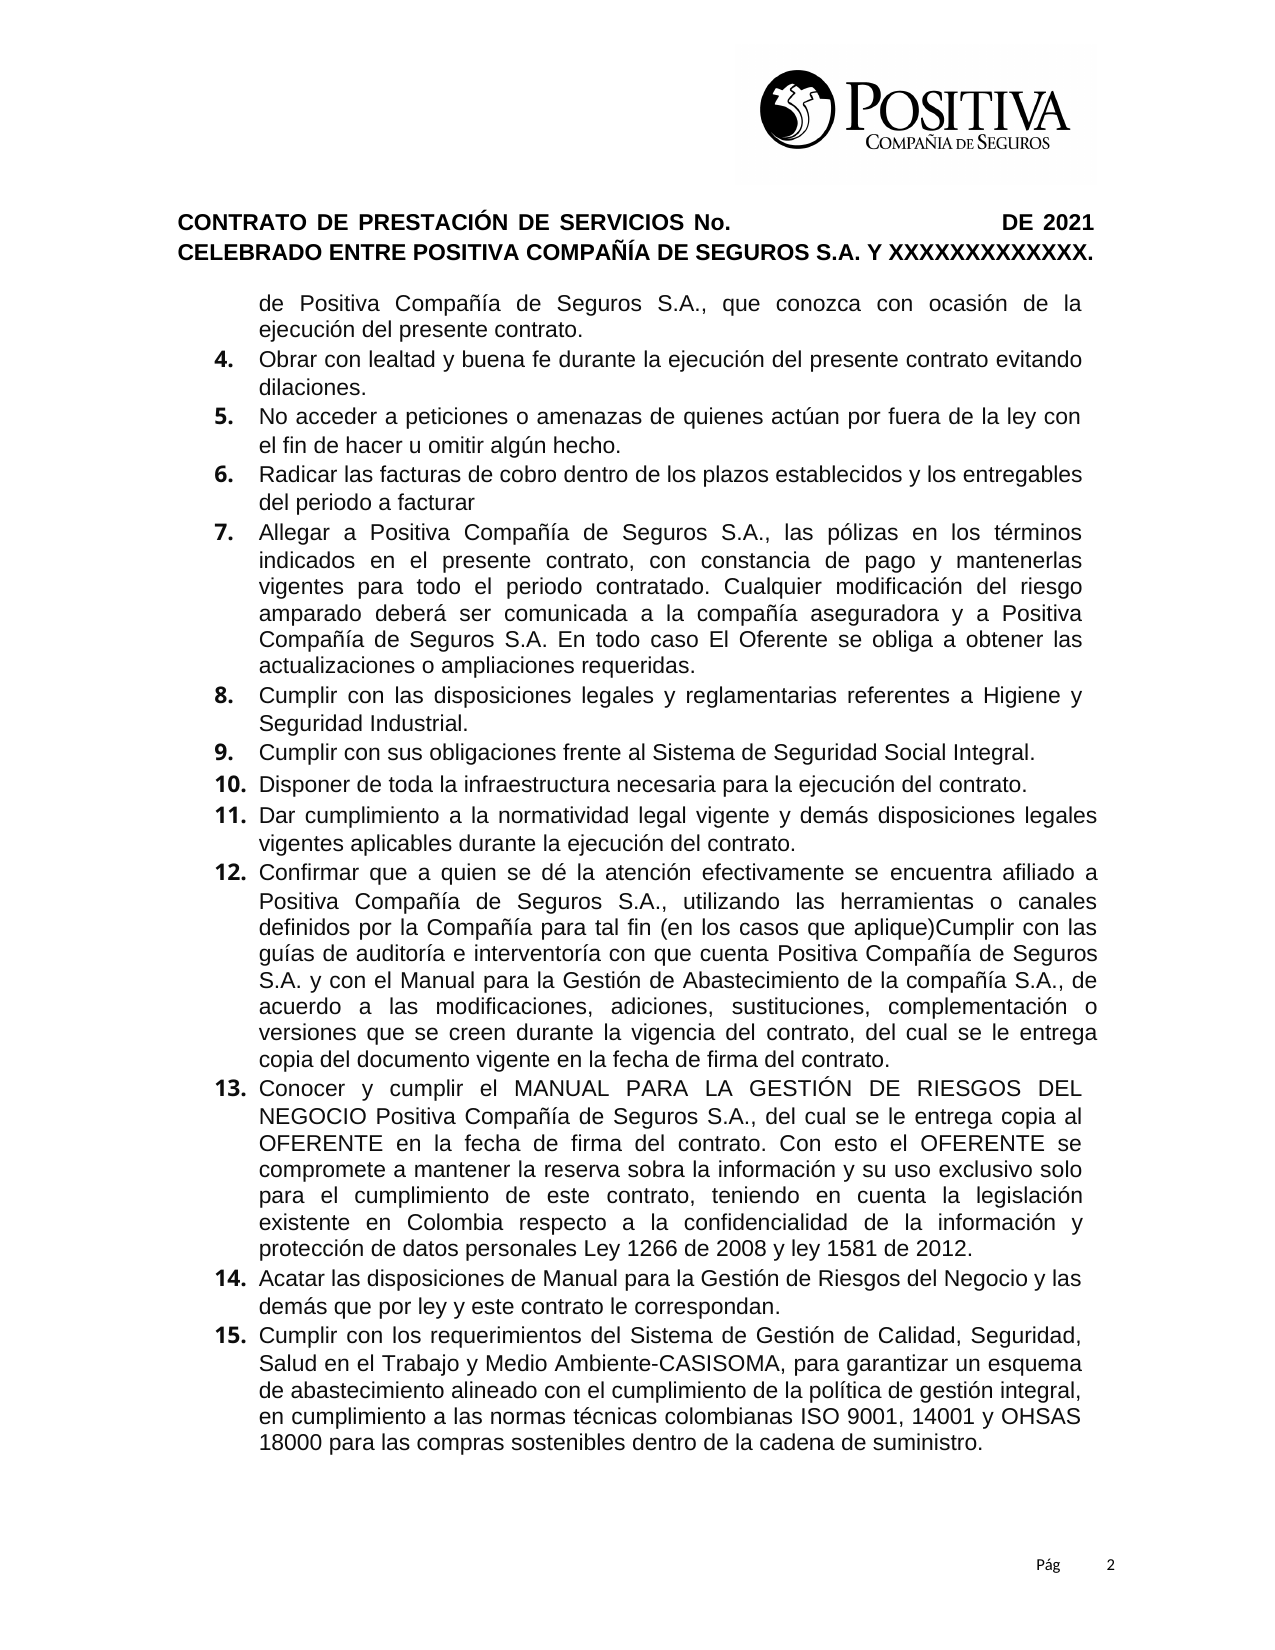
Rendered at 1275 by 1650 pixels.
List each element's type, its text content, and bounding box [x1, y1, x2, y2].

list Radicar las facturas de cobro dentro de los plazos establecidos y los entregables del periodo a facturar [214, 458, 1083, 516]
list Cumplir con las disposiciones legales y reglamentarias referentes a Higiene y Seguridad Industrial. [214, 679, 1082, 736]
list Obrar con lealtad y buena fe durante la ejecución del presente contrato evitando dilaciones. [214, 343, 1083, 400]
list Conocer y cumplir el MANUAL PARA LA GESTIÓN DE RIESGOS DEL NEGOCIO Positiva Compañía de Seguros S.A., del cual se le entrega copia al OFERENTE en la fecha de firma del contrato. Con esto el OFERENTE se compromete a mantener la reserva sobra la información y su uso exclusivo solo para el cumplimiento de este contrato, teniendo en cuenta la legislación existente en Colombia respecto a la confidencialidad de la información y protección de datos personales Ley 1266 de 2008 y ley 1581 de 2012. [214, 1072, 1083, 1261]
list Confirmar que a quien se dé la atención efectivamente se encuentra afiliado a Positiva Compañía de Seguros S.A., utilizando las herramientas o canales definidos por la Compañía para tal fin (en los casos que aplique)Cumplir con las guías de auditoría e interventoría con que cuenta Positiva Compañía de Seguros S.A. y con el Manual para la Gestión de Abastecimiento de la compañía S.A., de acuerdo a las modificaciones, adiciones, sustituciones, complementación o versiones que se creen durante la vigencia del contrato, del cual se le entrega copia del documento vigente en la fecha de firma del contrato. [214, 856, 1098, 1072]
list Allegar a Positiva Compañía de Seguros S.A., las pólizas en los términos indicados en el presente contrato, con constancia de pago y mantenerlas vigentes para todo el periodo contratado. Cualquier modificación del riesgo amparado deberá ser comunicada a la compañía aseguradora y a Positiva Compañía de Seguros S.A. En todo caso El Oferente se obliga a obtener las actualizaciones o ampliaciones requeridas. [214, 516, 1083, 679]
list Cumplir con los requerimientos del Sistema de Gestión de Calidad, Seguridad, Salud en el Trabajo y Medio Ambiente-CASISOMA, para garantizar un esquema de abastecimiento alineado con el cumplimiento de la política de gestión integral, en cumplimiento a las normas técnicas colombianas ISO 9001, 14001 y OHSAS 18000 para las compras sostenibles dentro de la cadena de suministro. [214, 1319, 1082, 1456]
list Dar cumplimiento a la normatividad legal vigente y demás disposiciones legales vigentes aplicables durante la ejecución del contrato. [214, 799, 1098, 856]
list No acceder a peticiones o amenazas de quienes actúan por fuera de la ley con el fin de hacer u omitir algún hecho. [214, 400, 1082, 458]
list Disponer de toda la infraestructura necesaria para la ejecución del contrato. [214, 767, 1098, 799]
list Acatar las disposiciones de Manual para la Gestión de Riesgos del Negocio y las demás que por ley y este contrato le correspondan. [214, 1261, 1082, 1319]
picture [734, 44, 1098, 185]
list Cumplir con sus obligaciones frente al Sistema de Seguridad Social Integral. [214, 736, 1098, 767]
